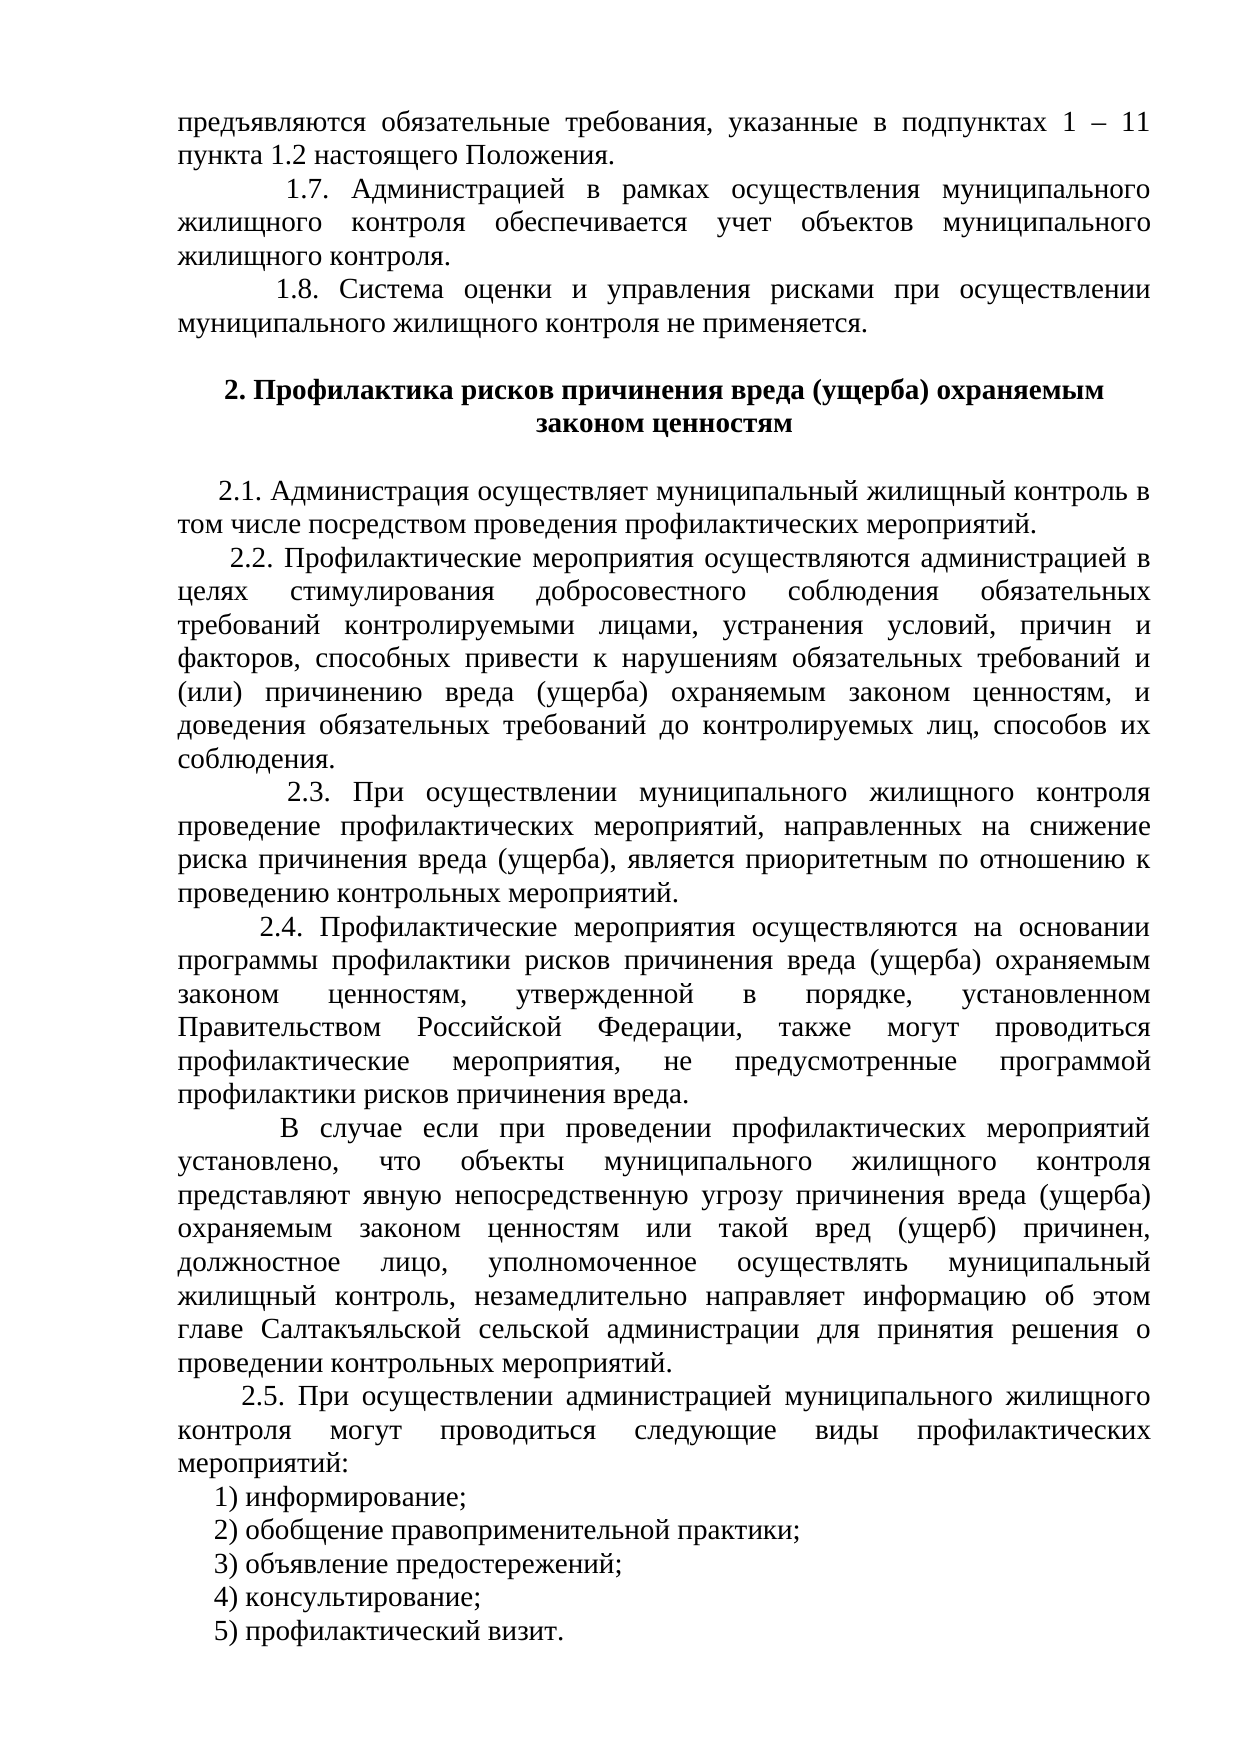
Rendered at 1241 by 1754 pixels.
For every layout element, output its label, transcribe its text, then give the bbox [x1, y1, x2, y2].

text 3) объявление предостережений; [177, 1546, 1152, 1579]
text 2. Профилактика рисков причинения вреда (ущерба) охраняемым законом ценностям [177, 372, 1152, 439]
text 1.8. Система оценки и управления рисками при осуществлении муниципального жилищного контроля не применяется. [177, 271, 1152, 338]
text 1.7. Администрацией в рамках осуществления муниципального жилищного контроля обеспечивается учет объектов муниципального жилищного контроля. [177, 171, 1152, 271]
text 1) информирование; [177, 1479, 1152, 1512]
text В случае если при проведении профилактических мероприятий установлено, что объекты муниципального жилищного контроля представляют явную непосредственную угрозу причинения вреда (ущерба) охраняемым законом ценностям или такой вред (ущерб) причинен, должностное лицо, уполномоченное осуществлять муниципальный жилищный контроль, незамедлительно направляет информацию об этом главе Салтакъяльской сельской администрации для принятия решения о проведении контрольных мероприятий. [177, 1110, 1152, 1378]
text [177, 1378, 1152, 1479]
text 2.4. Профилактические мероприятия осуществляются на основании программы профилактики рисков причинения вреда (ущерба) охраняемым законом ценностям, утвержденной в порядке, установленном Правительством Российской Федерации, также могут проводиться профилактические мероприятия, не предусмотренные программой профилактики рисков причинения вреда. [177, 909, 1152, 1110]
text 5) профилактический визит. [177, 1613, 1152, 1647]
text 2) обобщение правоприменительной практики; [177, 1512, 1152, 1546]
text 4) консультирование; [177, 1579, 1152, 1613]
text 2.3. При осуществлении муниципального жилищного контроля проведение профилактических мероприятий, направленных на снижение риска причинения вреда (ущерба), является приоритетным по отношению к проведению контрольных мероприятий. [177, 774, 1152, 909]
text 2.1. Администрация осуществляет муниципальный жилищный контроль в том числе посредством проведения профилактических мероприятий. [177, 473, 1152, 540]
text 2.2. Профилактические мероприятия осуществляются администрацией в целях стимулирования добросовестного соблюдения обязательных требований контролируемыми лицами, устранения условий, причин и факторов, способных привести к нарушениям обязательных требований и (или) причинению вреда (ущерба) охраняемым законом ценностям, и доведения обязательных требований до контролируемых лиц, способов их соблюдения. [177, 540, 1152, 774]
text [177, 104, 1152, 171]
